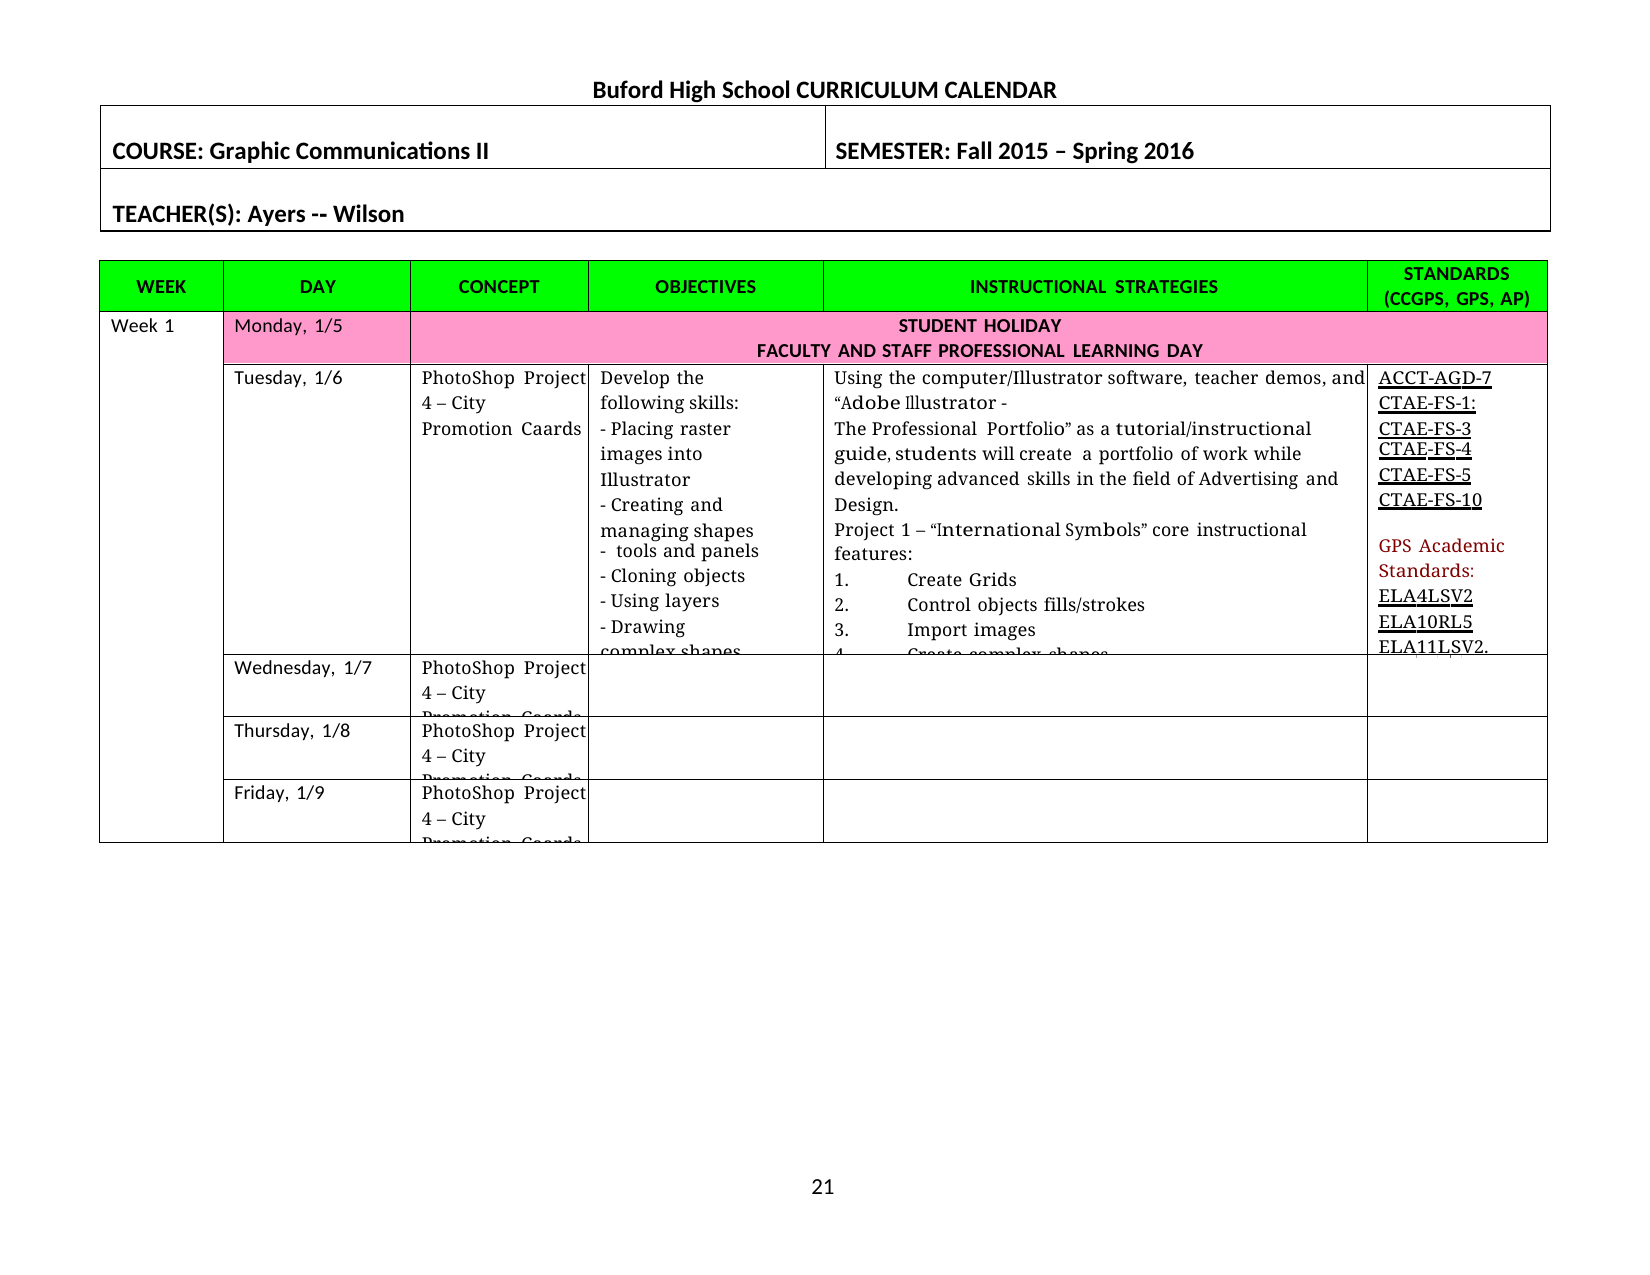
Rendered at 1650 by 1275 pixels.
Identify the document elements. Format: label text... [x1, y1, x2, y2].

table_cell [1368, 780, 1547, 842]
table_header STANDARDS (CCGPS, GPS, AP) [1368, 261, 1547, 311]
table_cell PhotoShop Project 4 – City Promotion Caards [411, 655, 588, 716]
table_cell Thursday, 1/8 [224, 717, 410, 779]
text TEACHER(S): Ayers -­‐ Wilson [112, 198, 1564, 228]
table_cell Friday, 1/9 [224, 780, 410, 842]
table_cell [1368, 717, 1547, 779]
table_cell Wednesday, 1/7 [224, 655, 410, 716]
table_cell Develop the following skills: - Placing raster images into Illustrator - Creating and managing shapes - tools and panels - Cloning objects - Using layers - Drawing complex shapes [589, 365, 823, 653]
table_cell [589, 717, 823, 779]
table_cell Using the computer/Illustrator software, teacher demos, and “Adobe Illustrator - The Professional Portfolio” as a tutorial/instructional guide, students will create a portfolio of work while developing advanced skills in the field of Advertising and Design. Project 1 – “International Symbols” core instructional features: 1. Create Grids 2. Control objects fills/strokes 3. Import images 4. Create complex shapes 5. Rotate, flip, reflect objects 6. Apply layers 7. Use pathfinders 8. Use pen tool to manually draw shapes [824, 365, 1367, 653]
table_cell Tuesday, 1/6 [224, 365, 410, 653]
table_header DAY [224, 261, 410, 311]
table_cell [824, 655, 1367, 716]
table_cell [1368, 655, 1547, 716]
text COURSE: Graphic Communications II SEMESTER: Fall 2015 – Spring 2016 [112, 136, 1564, 165]
table_cell [589, 655, 823, 716]
table_cell PhotoShop Project 4 – City Promotion Caards [411, 365, 588, 653]
table_cell STUDENT HOLIDAY FACULTY AND STAFF PROFESSIONAL LEARNING DAY [411, 312, 1547, 363]
table_cell PhotoShop Project 4 – City Promotion Caards [411, 780, 588, 842]
table_cell [824, 780, 1367, 842]
table_header WEEK [100, 261, 223, 311]
table_cell Week 1 [100, 312, 223, 842]
table_header OBJECTIVES [589, 261, 823, 311]
table_header CONCEPT [411, 261, 588, 311]
table_cell ACCT-AGD-7 CTAE-FS-1: CTAE-FS-3 CTAE-FS-4 CTAE-FS-5 CTAE-FS-10 GPS Academic Standards: ELA4LSV2 ELA10RL5 ELA11LSV2. ELA10LSV. [1368, 365, 1547, 653]
table_cell [824, 717, 1367, 779]
table_cell Monday, 1/5 [224, 312, 410, 363]
table_cell [589, 780, 823, 842]
table_header INSTRUCTIONAL STRATEGIES [824, 261, 1367, 311]
table_cell PhotoShop Project 4 – City Promotion Caards [411, 717, 588, 779]
